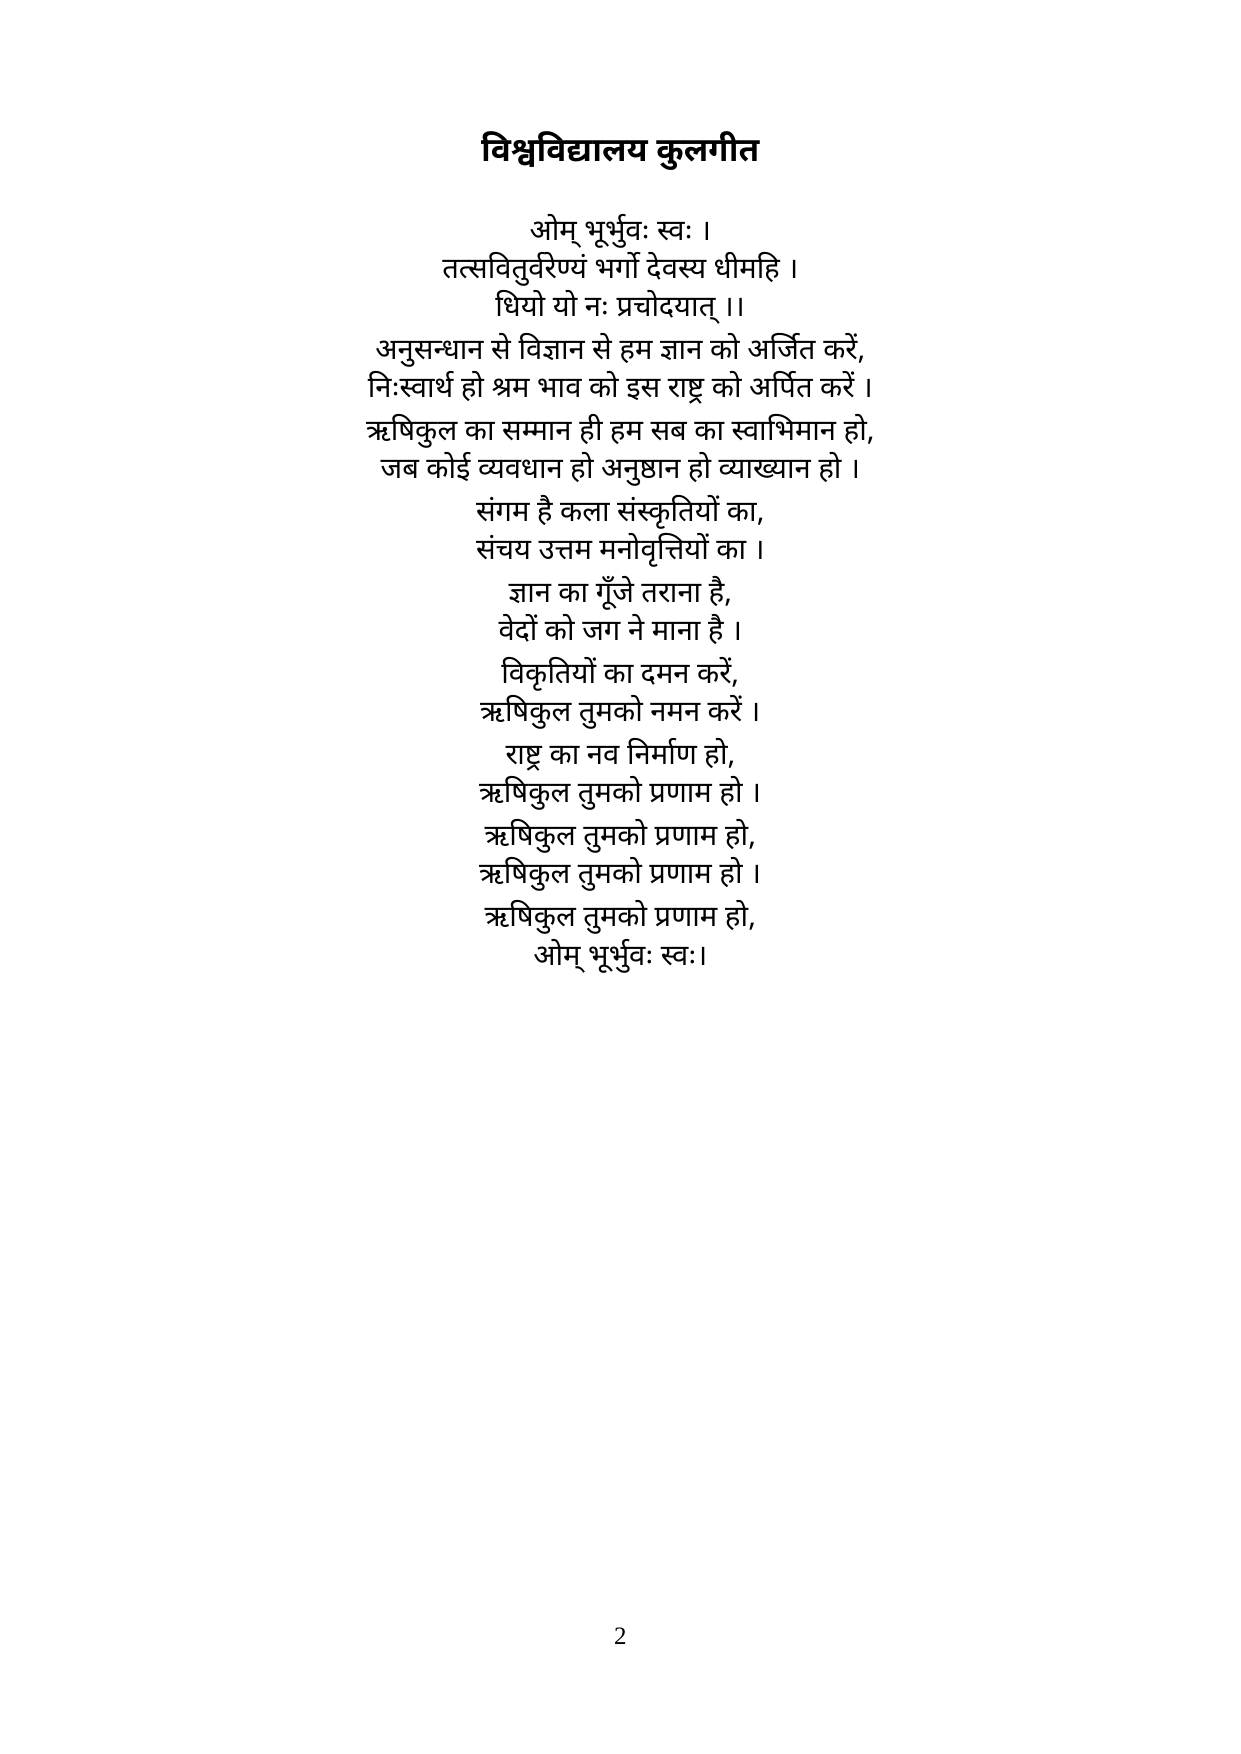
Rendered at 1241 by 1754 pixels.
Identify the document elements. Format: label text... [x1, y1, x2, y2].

text विकृतियों का दमन करें, [150, 653, 1090, 696]
text संगम है कला संस्कृतियों का, [150, 491, 1090, 533]
text जब कोई व्यवधान हो अनुष्ठान हो व्याख्यान हो । [150, 452, 1090, 491]
text ऋषिकुल का सम्मान ही हम सब का स्वाभिमान हो, [150, 409, 1090, 452]
text ऋषिकुल तुमको नमन करें । [150, 696, 1090, 734]
text ऋषिकुल तुमको प्रणाम हो । [150, 777, 1090, 815]
text संचय उत्तम मनोवृत्तियों का । [150, 533, 1090, 572]
text राष्ट्र का नव निर्माण हो, [150, 734, 1090, 777]
text ऋषिकुल तुमको प्रणाम हो, [150, 815, 1090, 858]
text ओम् भूर्भुवः स्वः । [150, 214, 1090, 252]
text तत्सवितुर्वरेण्यं भर्गो देवस्य धीमहि । [150, 252, 1090, 290]
text ओम् भूर्भुवः स्वः। [150, 939, 1090, 977]
text अनुसन्धान से विज्ञान से हम ज्ञान को अर्जित करें, [150, 328, 1090, 371]
text ऋषिकुल तुमको प्रणाम हो । [150, 858, 1090, 896]
text वेदों को जग ने माना है । [150, 614, 1090, 653]
text धियो यो नः प्रचोदयात् ।। [150, 290, 1090, 328]
text निःस्वार्थ हो श्रम भाव को इस राष्ट्र को अर्पित करें । [150, 371, 1090, 409]
text ज्ञान का गूँजे तराना है, [150, 572, 1090, 614]
text विश्वविद्यालय कुलगीत [150, 131, 1090, 175]
text ऋषिकुल तुमको प्रणाम हो, [150, 896, 1090, 939]
